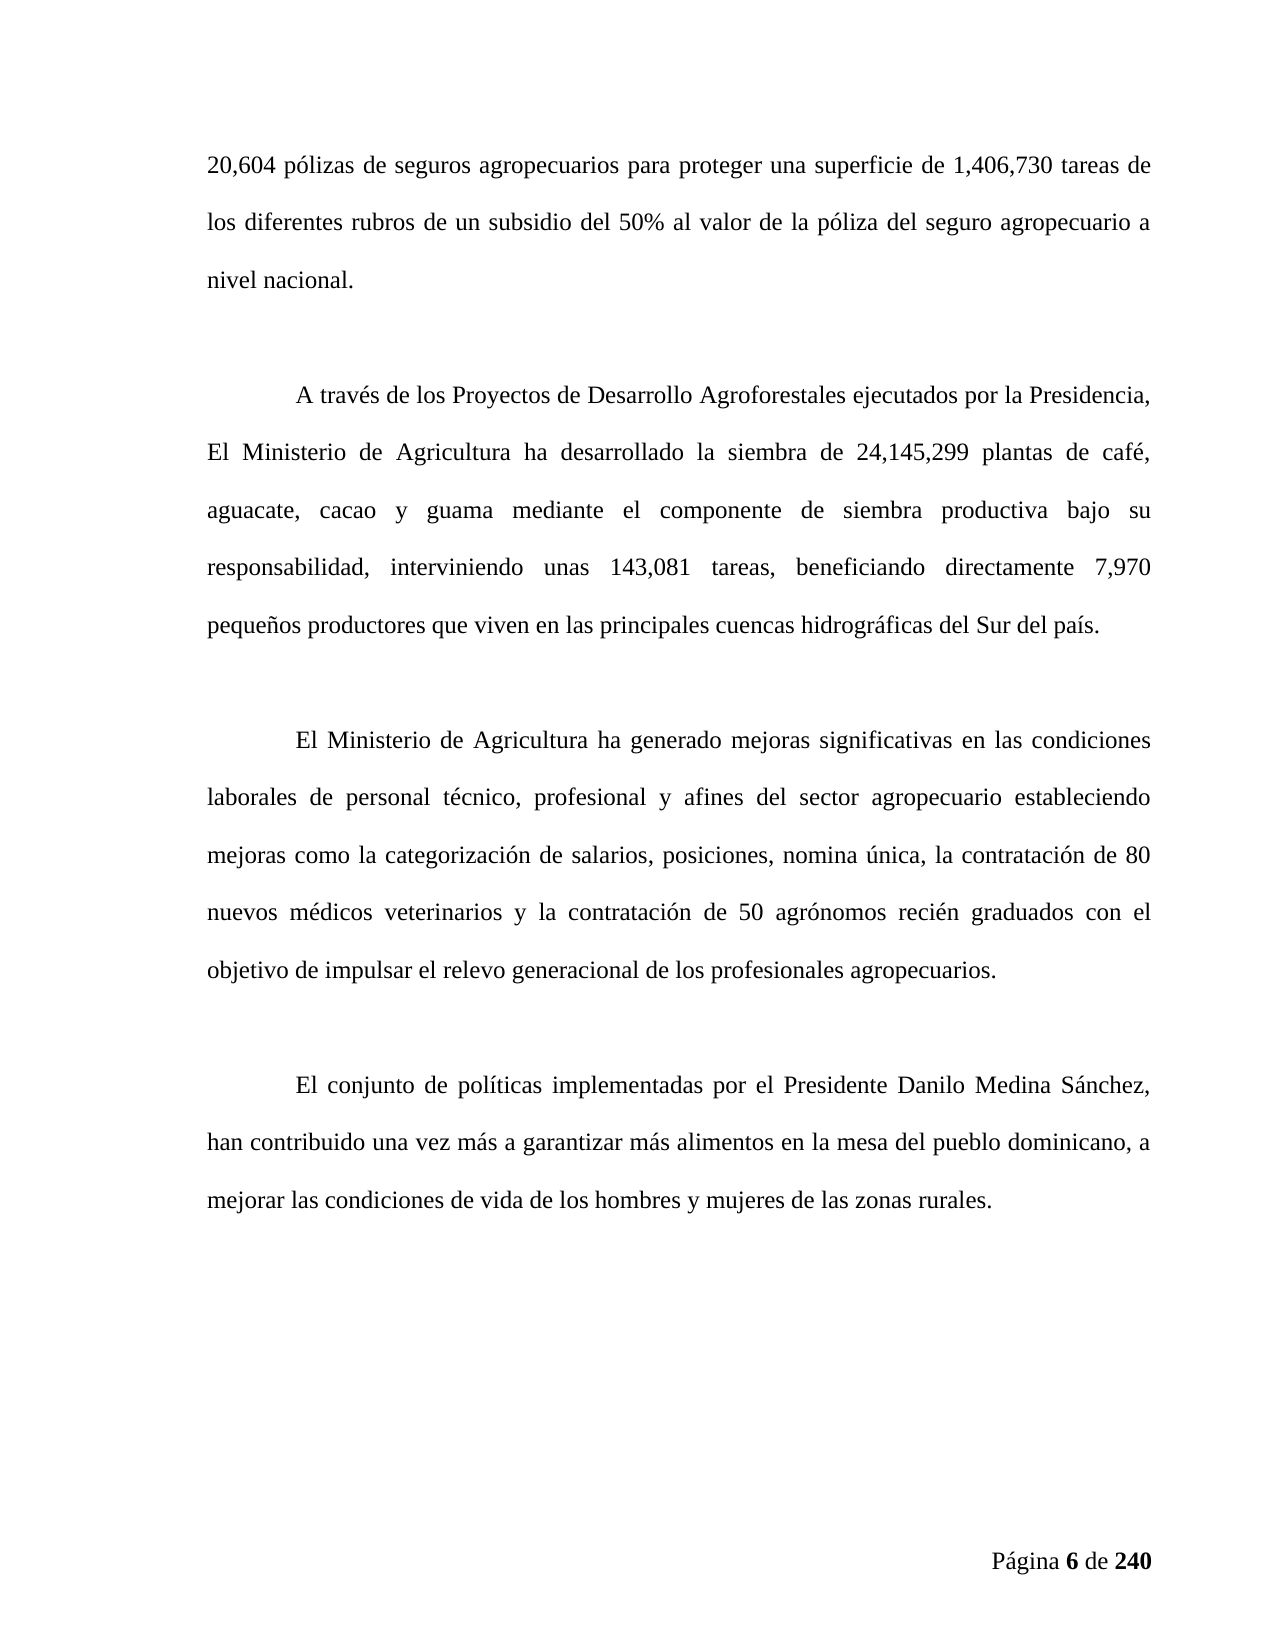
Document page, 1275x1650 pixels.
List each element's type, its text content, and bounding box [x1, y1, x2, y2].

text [207, 150, 1152, 294]
text A través de los Proyectos de Desarrollo Agroforestales ejecutados por la Presidencia, El Ministerio de Agricultura ha desarrollado la siembra de 24,145,299 plantas de café, aguacate, cacao y guama mediante el componente de siembra productiva bajo su responsabilidad, interviniendo unas 143,081 tareas, beneficiando directamente 7,970 pequeños productores que viven en las principales cuencas hidrográficas del Sur del país. [207, 380, 1152, 639]
text El Ministerio de Agricultura ha generado mejoras significativas en las condiciones laborales de personal técnico, profesional y afines del sector agropecuario estableciendo mejoras como la categorización de salarios, posiciones, nomina única, la contratación de 80 nuevos médicos veterinarios y la contratación de 50 agrónomos recién graduados con el objetivo de impulsar el relevo generacional de los profesionales agropecuarios. [207, 725, 1152, 984]
text El conjunto de políticas implementadas por el Presidente Danilo Medina Sánchez, han contribuido una vez más a garantizar más alimentos en la mesa del pueblo dominicano, a mejorar las condiciones de vida de los hombres y mujeres de las zonas rurales. [207, 1070, 1152, 1214]
